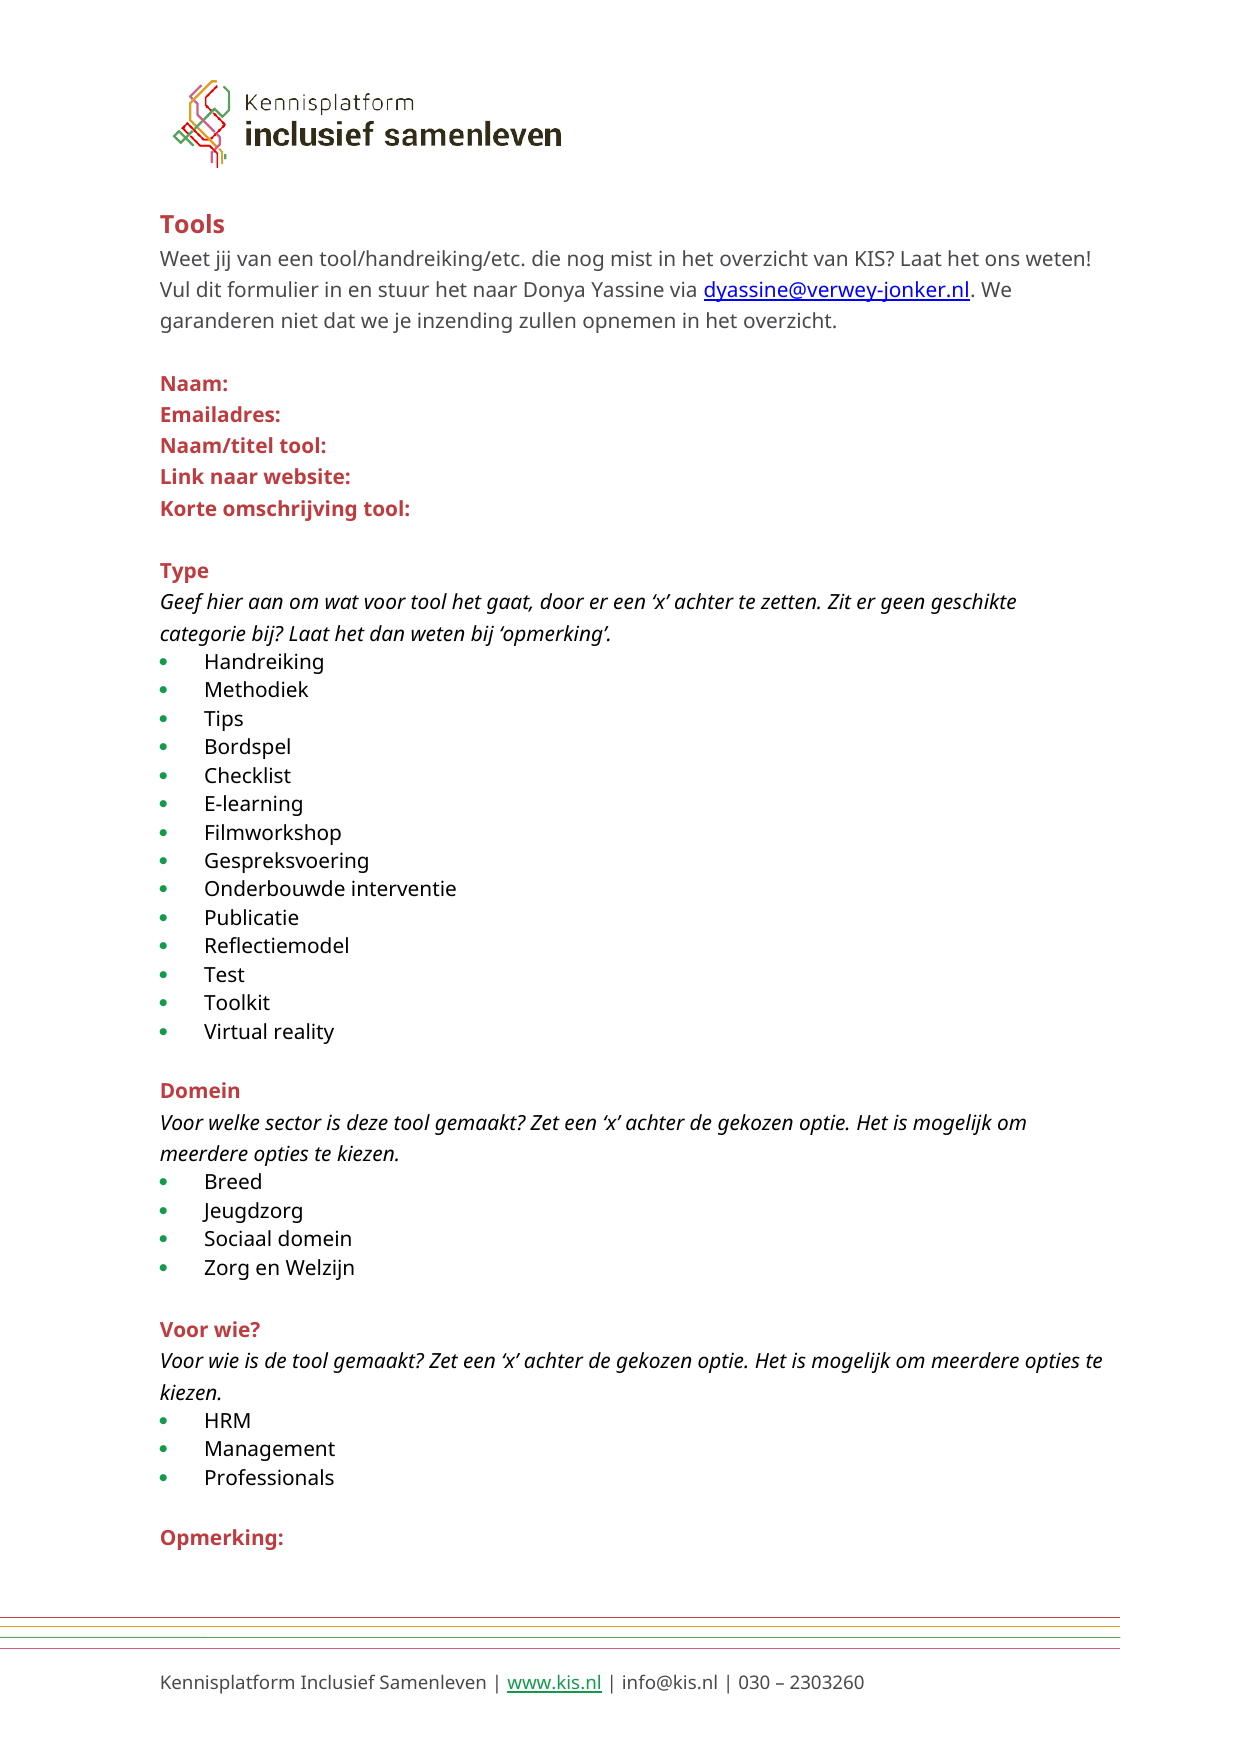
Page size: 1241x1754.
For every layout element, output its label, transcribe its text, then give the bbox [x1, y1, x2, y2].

text Naam: [159, 366, 1107, 397]
list Checklist [159, 761, 1107, 789]
picture [545, 128, 561, 146]
list Filmworkshop [159, 818, 1107, 846]
text Emailadres: [159, 397, 1107, 428]
text Type [159, 553, 1107, 584]
picture [246, 93, 482, 146]
text Voor wie is de tool gemaakt? Zet een ‘x’ achter de gekozen optie. Het is mogelijk om meerdere opties te kiezen. [159, 1344, 1107, 1406]
text Naam/titel tool: [159, 428, 1107, 459]
list Sociaal domein [159, 1224, 1107, 1253]
picture [493, 128, 543, 146]
list HRM [159, 1406, 1107, 1434]
text Opmerking: [159, 1520, 1107, 1551]
list Zorg en Welzijn [159, 1253, 1107, 1281]
list E-learning [159, 789, 1107, 818]
text Voor wie? [159, 1312, 1107, 1344]
list Bordspel [159, 732, 1107, 761]
text Weet jij van een tool/handreiking/etc. die nog mist in het overzicht van KIS? Laat het ons weten! Vul dit formulier in en stuur het naar Donya Yassine via dyassine@verwey-jonker.nl. We garanderen niet dat we je inzending zullen opnemen in het overzicht. [159, 241, 1107, 334]
picture [181, 85, 226, 168]
list Virtual reality [159, 1017, 1107, 1045]
list Management [159, 1434, 1107, 1463]
picture [192, 102, 200, 124]
list Gespreksvoering [159, 846, 1107, 874]
list Handreiking [159, 647, 1107, 676]
text Geef hier aan om wat voor tool het gaat, door er een ‘x’ achter te zetten. Zit er geen geschikte categorie bij? Laat het dan weten bij ‘opmerking’. [159, 584, 1107, 647]
list Publicatie [159, 903, 1107, 931]
text Link naar website: [159, 459, 1107, 491]
list Toolkit [159, 988, 1107, 1017]
text Tools [159, 207, 1107, 241]
list Reflectiemodel [159, 931, 1107, 960]
list Breed [159, 1167, 1107, 1196]
list Professionals [159, 1463, 1107, 1491]
picture [193, 85, 205, 97]
text Domein [159, 1074, 1107, 1105]
list Jeugdzorg [159, 1196, 1107, 1224]
list Test [159, 960, 1107, 988]
list Tips [159, 704, 1107, 732]
text Korte omschrijving tool: [159, 491, 1107, 522]
text Voor welke sector is deze tool gemaakt? Zet een ‘x’ achter de gekozen optie. Het is mogelijk om meerdere opties te kiezen. [159, 1105, 1107, 1167]
picture [196, 85, 226, 117]
list Onderbouwde interventie [159, 874, 1107, 903]
list Methodiek [159, 676, 1107, 704]
